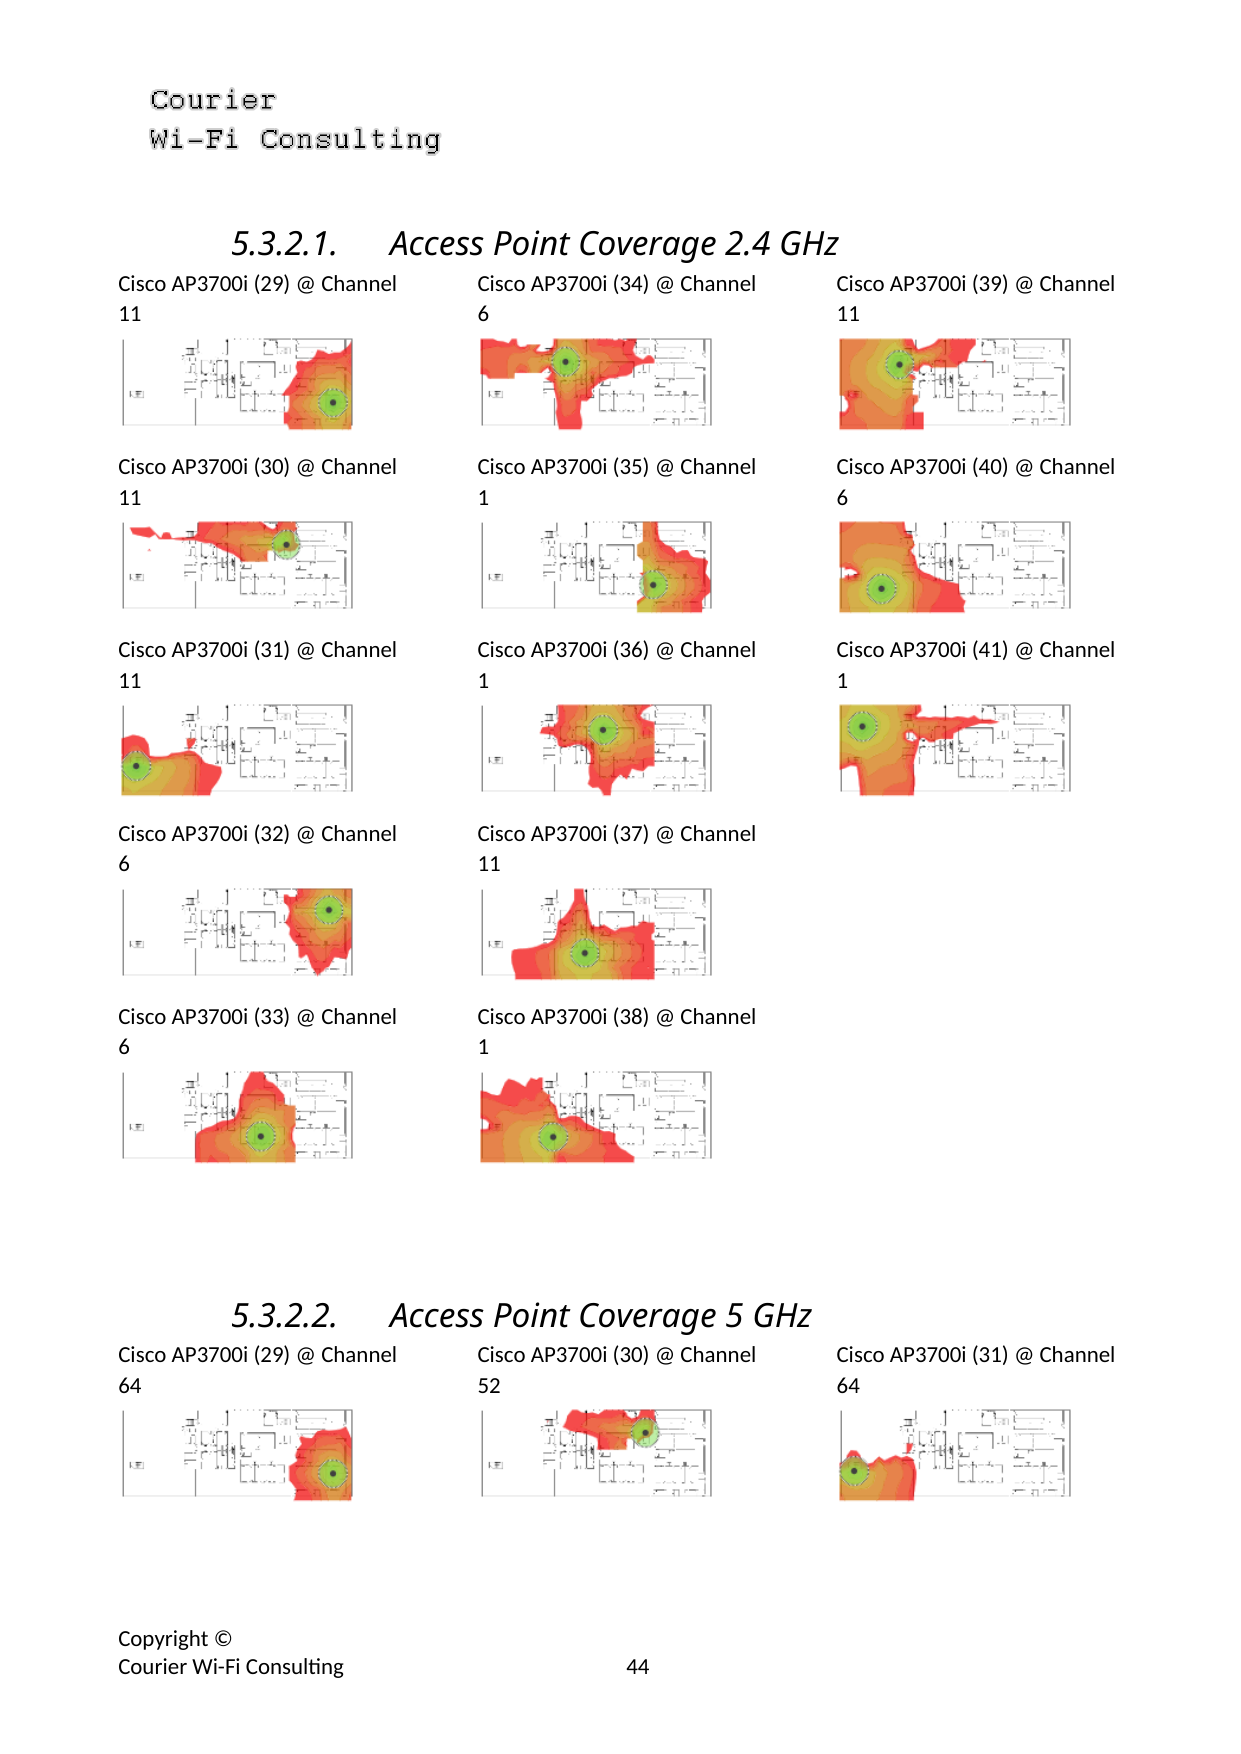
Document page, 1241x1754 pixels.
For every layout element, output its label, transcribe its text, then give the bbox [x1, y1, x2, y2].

picture [836, 329, 1073, 434]
picture [477, 1062, 714, 1167]
picture [477, 879, 714, 984]
picture [118, 1062, 355, 1167]
subtitle Access Point Coverage 5 GHz [231, 1292, 1122, 1337]
picture [477, 696, 714, 800]
picture [836, 512, 1073, 617]
picture [118, 879, 355, 984]
subtitle Access Point Coverage 2.4 GHz [231, 220, 1122, 266]
picture [118, 1401, 355, 1505]
picture [118, 329, 355, 434]
picture [118, 696, 355, 800]
picture [477, 512, 714, 617]
picture [477, 1401, 714, 1505]
picture [836, 696, 1073, 800]
picture [836, 1401, 1073, 1505]
picture [477, 329, 714, 434]
picture [118, 512, 355, 617]
